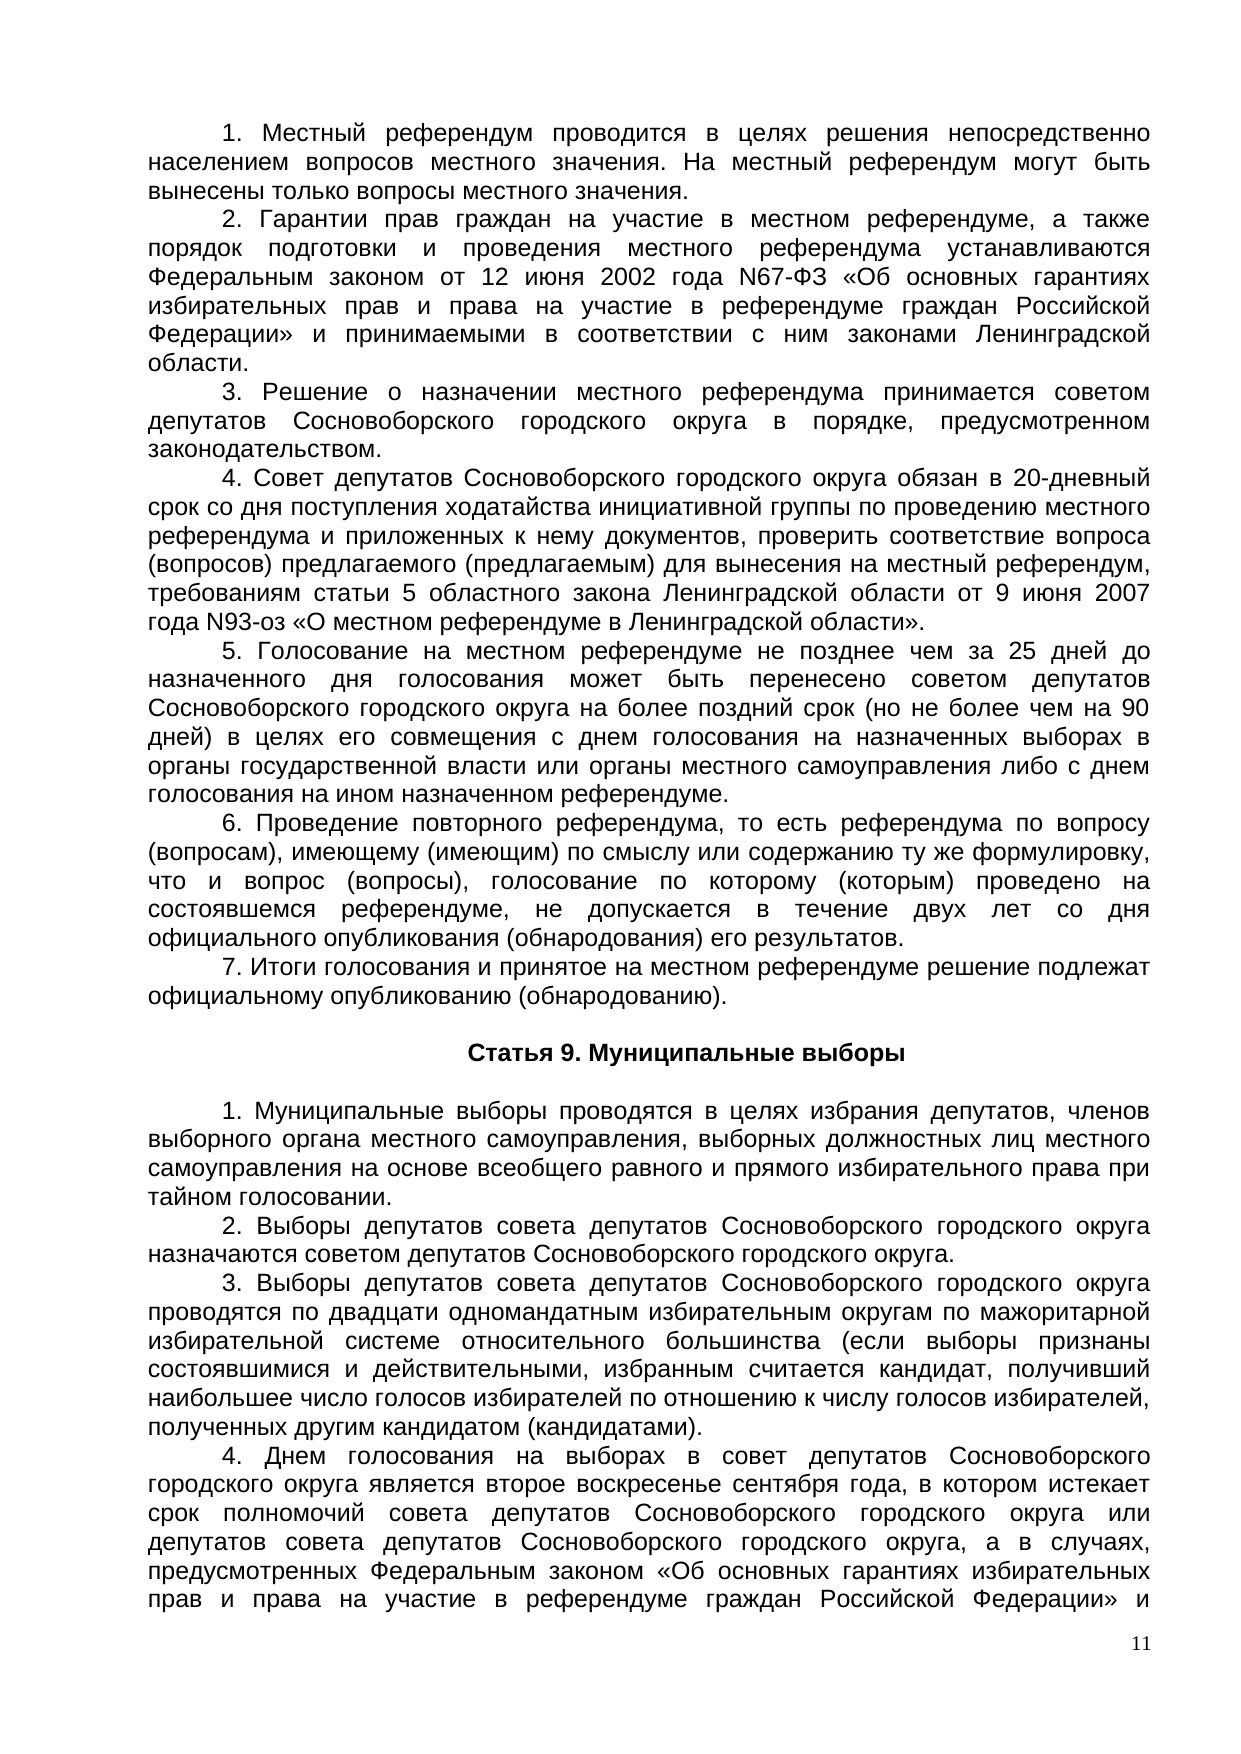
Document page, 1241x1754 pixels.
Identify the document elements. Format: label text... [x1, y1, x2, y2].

text 3. Решение о назначении местного референдума принимается советом депутатов Сосновоборского городского округа в порядке, предусмотренном законодательством. [148, 377, 1152, 463]
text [148, 1441, 1152, 1613]
text 1. Местный референдум проводится в целях решения непосредственно населением вопросов местного значения. На местный референдум могут быть вынесены только вопросы местного значения. [148, 118, 1152, 204]
text 2. Выборы депутатов совета депутатов Сосновоборского городского округа назначаются советом депутатов Сосновоборского городского округа. [148, 1211, 1152, 1268]
text 6. Проведение повторного референдума, то есть референдума по вопросу (вопросам), имеющему (имеющим) по смыслу или содержанию ту же формулировку, что и вопрос (вопросы), голосование по которому (которым) проведено на состоявшемся референдуме, не допускается в течение двух лет со дня официального опубликования (обнародования) его результатов. [148, 808, 1152, 952]
text 1. Муниципальные выборы проводятся в целях избрания депутатов, членов выборного органа местного самоуправления, выборных должностных лиц местного самоуправления на основе всеобщего равного и прямого избирательного права при тайном голосовании. [148, 1096, 1152, 1211]
text Статья 9. Муниципальные выборы [148, 1038, 1152, 1067]
text 2. Гарантии прав граждан на участие в местном референдуме, а также порядок подготовки и проведения местного референдума устанавливаются Федеральным законом от 12 июня 2002 года N67-ФЗ «Об основных гарантиях избирательных прав и права на участие в референдуме граждан Российской Федерации» и принимаемыми в соответствии с ним законами Ленинградской области. [148, 204, 1152, 377]
text 4. Совет депутатов Сосновоборского городского округа обязан в 20-дневный срок со дня поступления ходатайства инициативной группы по проведению местного референдума и приложенных к нему документов, проверить соответствие вопроса (вопросов) предлагаемого (предлагаемым) для вынесения на местный референдум, требованиям статьи 5 областного закона Ленинградской области от 9 июня 2007 года N93-оз «О местном референдуме в Ленинградской области». [148, 463, 1152, 636]
text 7. Итоги голосования и принятое на местном референдуме решение подлежат официальному опубликованию (обнародованию). [148, 952, 1152, 1009]
text 3. Выборы депутатов совета депутатов Сосновоборского городского округа проводятся по двадцати одномандатным избирательным округам по мажоритарной избирательной системе относительного большинства (если выборы признаны состоявшимися и действительными, избранным считается кандидат, получивший наибольшее число голосов избирателей по отношению к числу голосов избирателей, полученных другим кандидатом (кандидатами). [148, 1268, 1152, 1441]
text 5. Голосование на местном референдуме не позднее чем за 25 дней до назначенного дня голосования может быть перенесено советом депутатов Сосновоборского городского округа на более поздний срок (но не более чем на 90 дней) в целях его совмещения с днем голосования на назначенных выборах в органы государственной власти или органы местного самоуправления либо с днем голосования на ином назначенном референдуме. [148, 636, 1152, 808]
